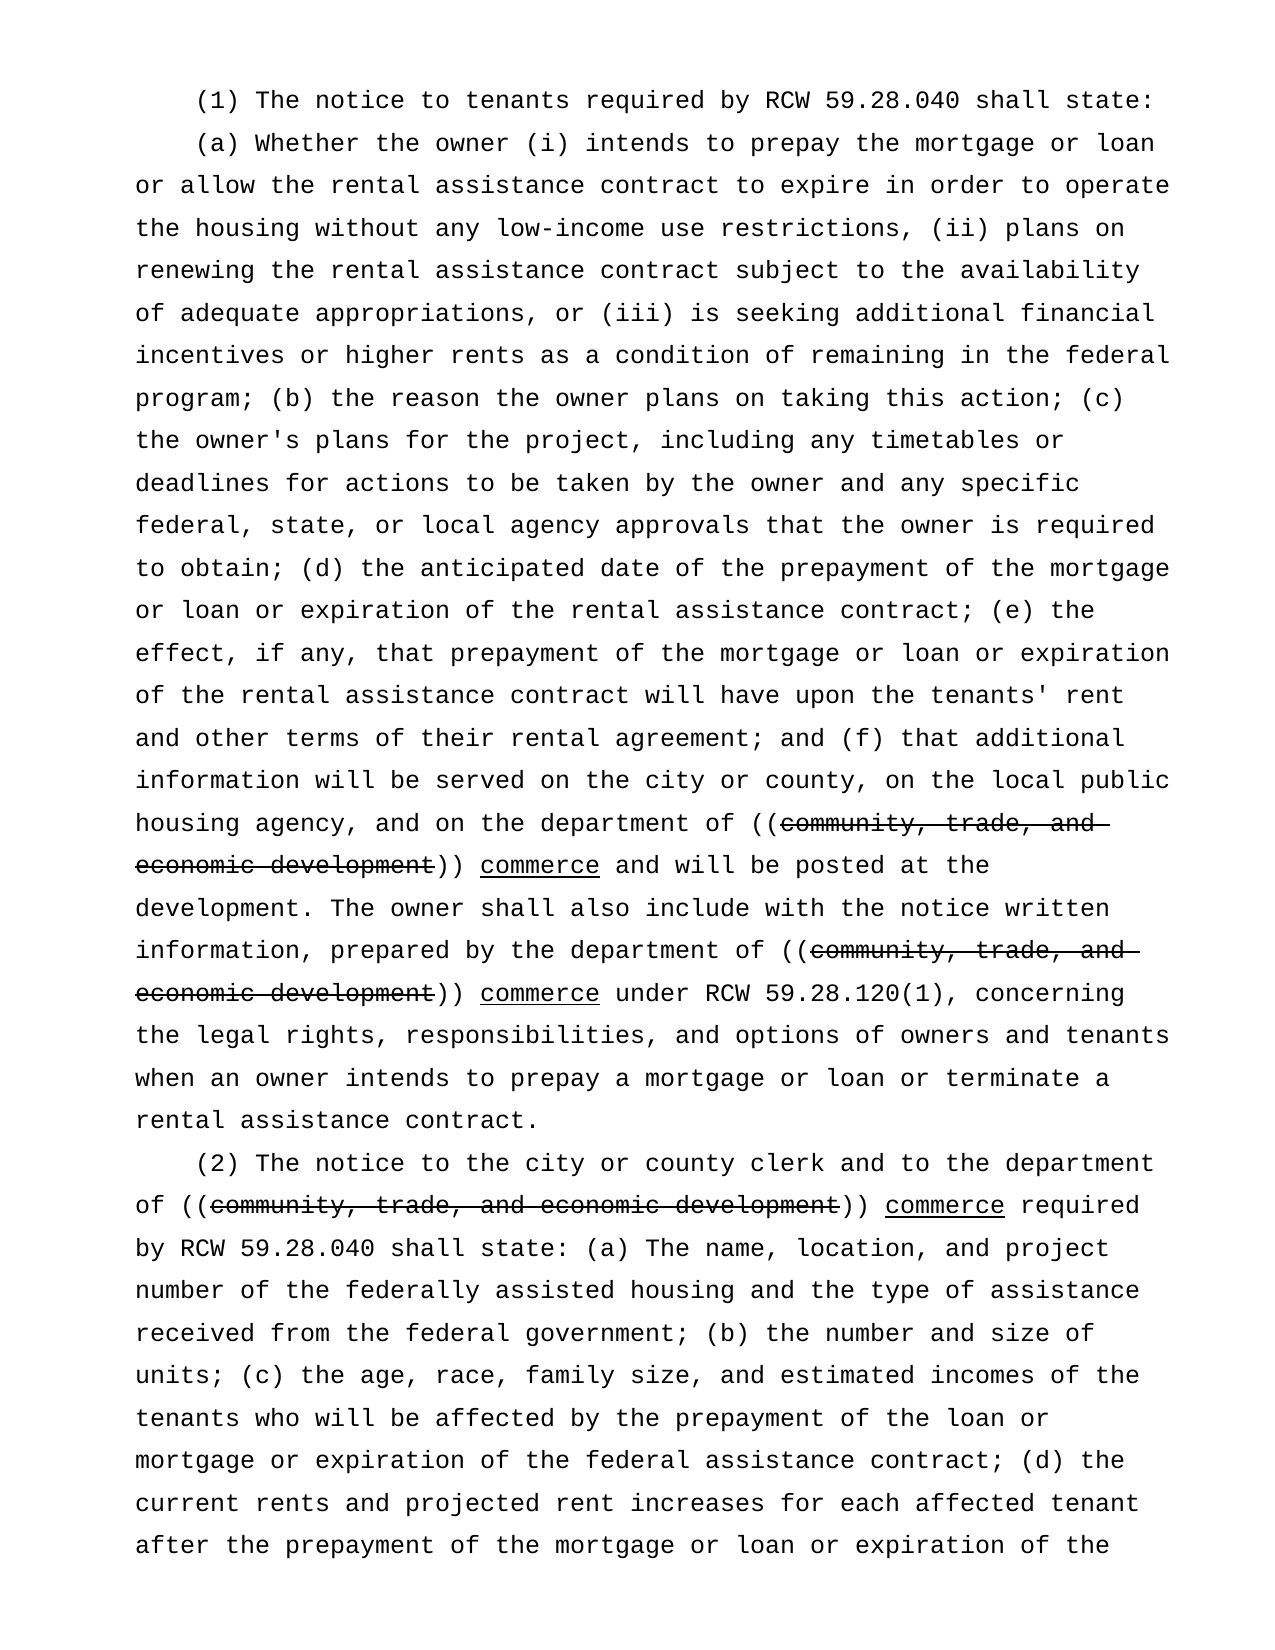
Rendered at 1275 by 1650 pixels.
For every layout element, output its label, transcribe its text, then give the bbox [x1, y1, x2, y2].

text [135, 1137, 1170, 1562]
text (a) Whether the owner (i) intends to prepay the mortgage or loan or allow the rental assistance contract to expire in order to operate the housing without any low-income use restrictions, (ii) plans on renewing the rental assistance contract subject to the availability of adequate appropriations, or (iii) is seeking additional financial incentives or higher rents as a condition of remaining in the federal program; (b) the reason the owner plans on taking this action; (c) the owner's plans for the project, including any timetables or deadlines for actions to be taken by the owner and any specific federal, state, or local agency approvals that the owner is required to obtain; (d) the anticipated date of the prepayment of the mortgage or loan or expiration of the rental assistance contract; (e) the effect, if any, that prepayment of the mortgage or loan or expiration of the rental assistance contract will have upon the tenants' rent and other terms of their rental agreement; and (f) that additional information will be served on the city or county, on the local public housing agency, and on the department of ((community, trade, and economic development)) commerce and will be posted at the development. The owner shall also include with the notice written information, prepared by the department of ((community, trade, and economic development)) commerce under RCW 59.28.120(1), concerning the legal rights, responsibilities, and options of owners and tenants when an owner intends to prepay a mortgage or loan or terminate a rental assistance contract. [135, 117, 1170, 1137]
text (1) The notice to tenants required by RCW 59.28.040 shall state: [135, 75, 1170, 117]
